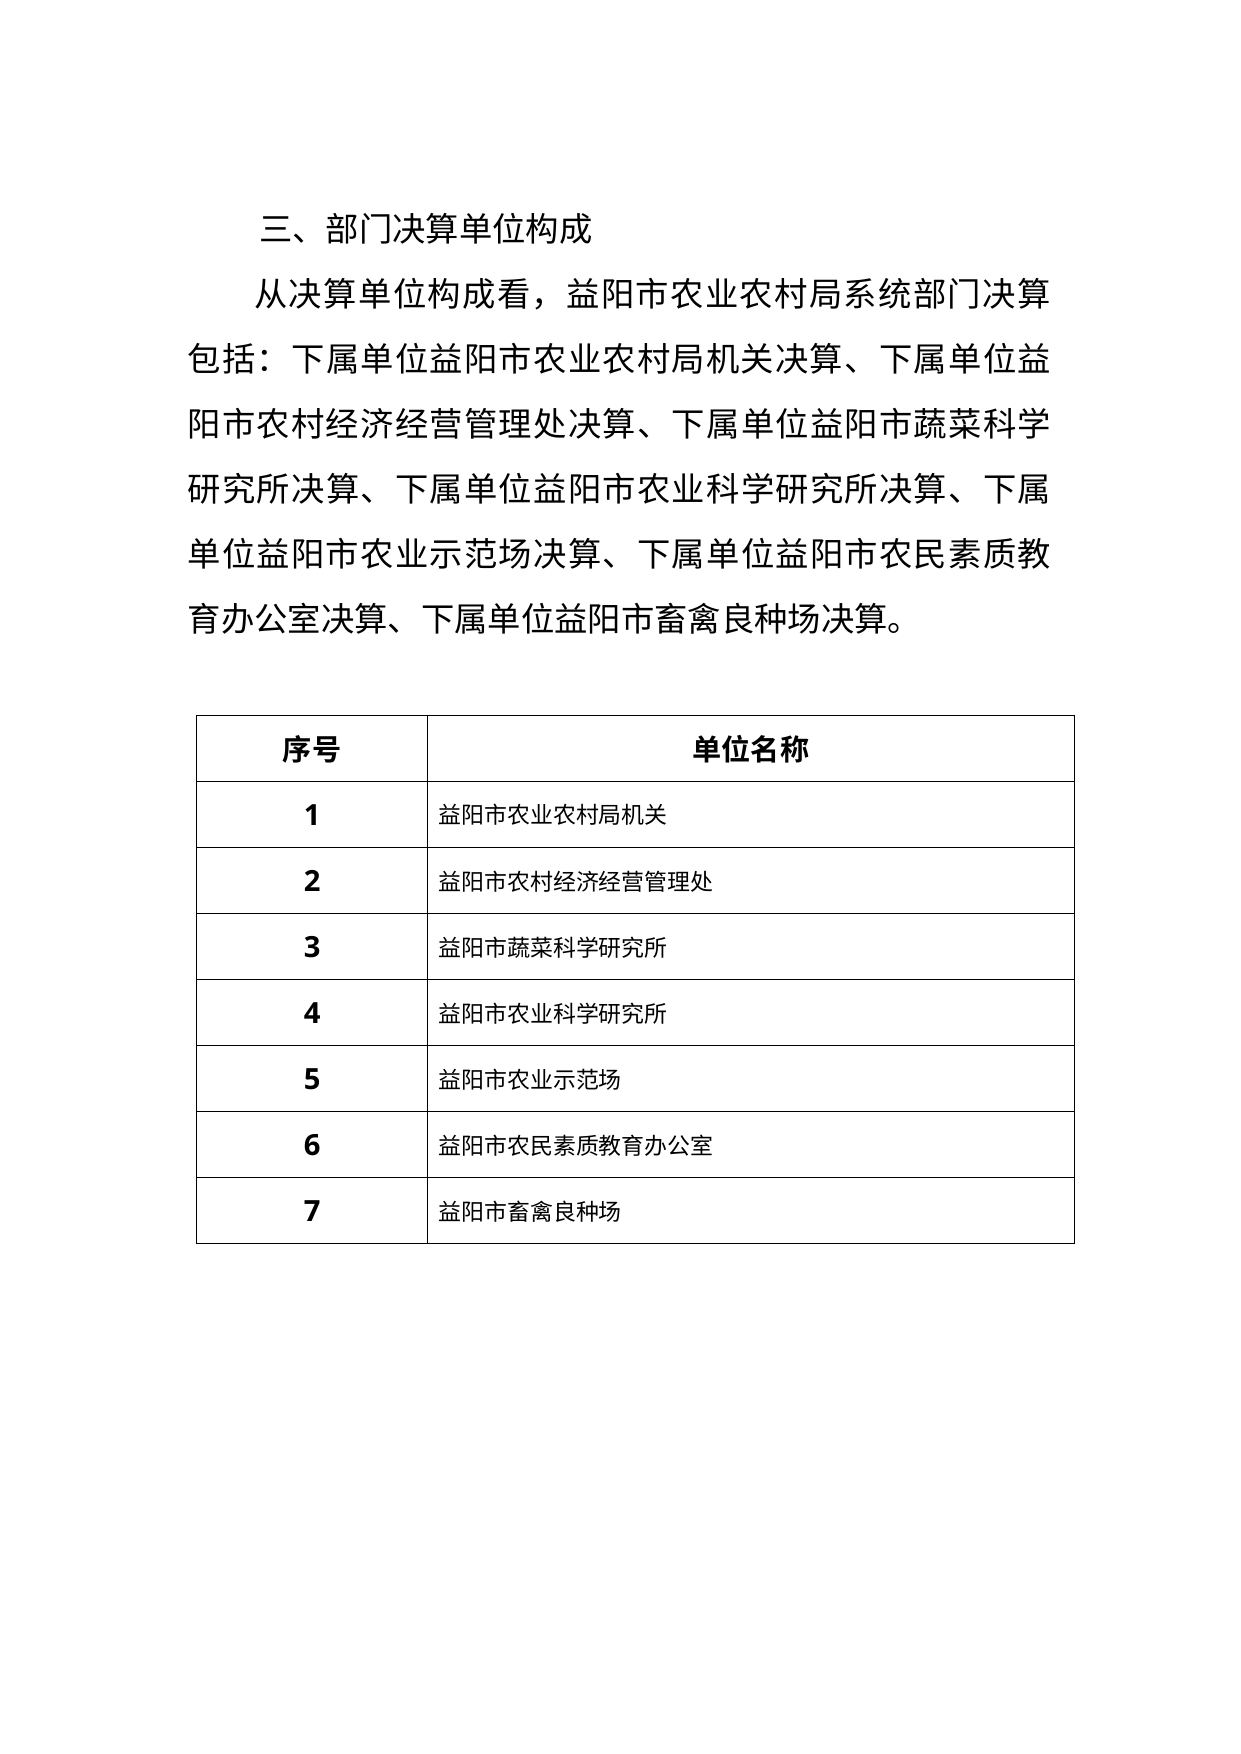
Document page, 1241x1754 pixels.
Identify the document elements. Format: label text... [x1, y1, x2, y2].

table_cell 益阳市农民素质教育办公室 [428, 1112, 1074, 1177]
table_header 序号 [197, 716, 427, 781]
table_cell 1 [197, 782, 427, 847]
table_cell 4 [197, 980, 427, 1045]
table_cell 益阳市农业农村局机关 [428, 782, 1074, 847]
table_cell 益阳市农业科学研究所 [428, 980, 1074, 1045]
table_cell 益阳市蔬菜科学研究所 [428, 914, 1074, 979]
text 从决算单位构成看，益阳市农业农村局系统部门决算包括：下属单位益阳市农业农村局机关决算、下属单位益阳市农村经济经营管理处决算、下属单位益阳市蔬菜科学研究所决算、下属单位益阳市农业科学研究所决算、下属单位益阳市农业示范场决算、下属单位益阳市农民素质教育办公室决算、下属单位益阳市畜禽良种场决算。 [187, 259, 1053, 649]
table_cell 益阳市农村经济经营管理处 [428, 848, 1074, 913]
text 三、部门决算单位构成 [259, 194, 1053, 259]
table_cell 7 [197, 1178, 427, 1243]
table_cell 5 [197, 1046, 427, 1111]
table_cell 3 [197, 914, 427, 979]
table_cell 益阳市畜禽良种场 [428, 1178, 1074, 1243]
table_cell 益阳市农业示范场 [428, 1046, 1074, 1111]
table_header 单位名称 [428, 716, 1074, 781]
table_cell 2 [197, 848, 427, 913]
table_cell 6 [197, 1112, 427, 1177]
